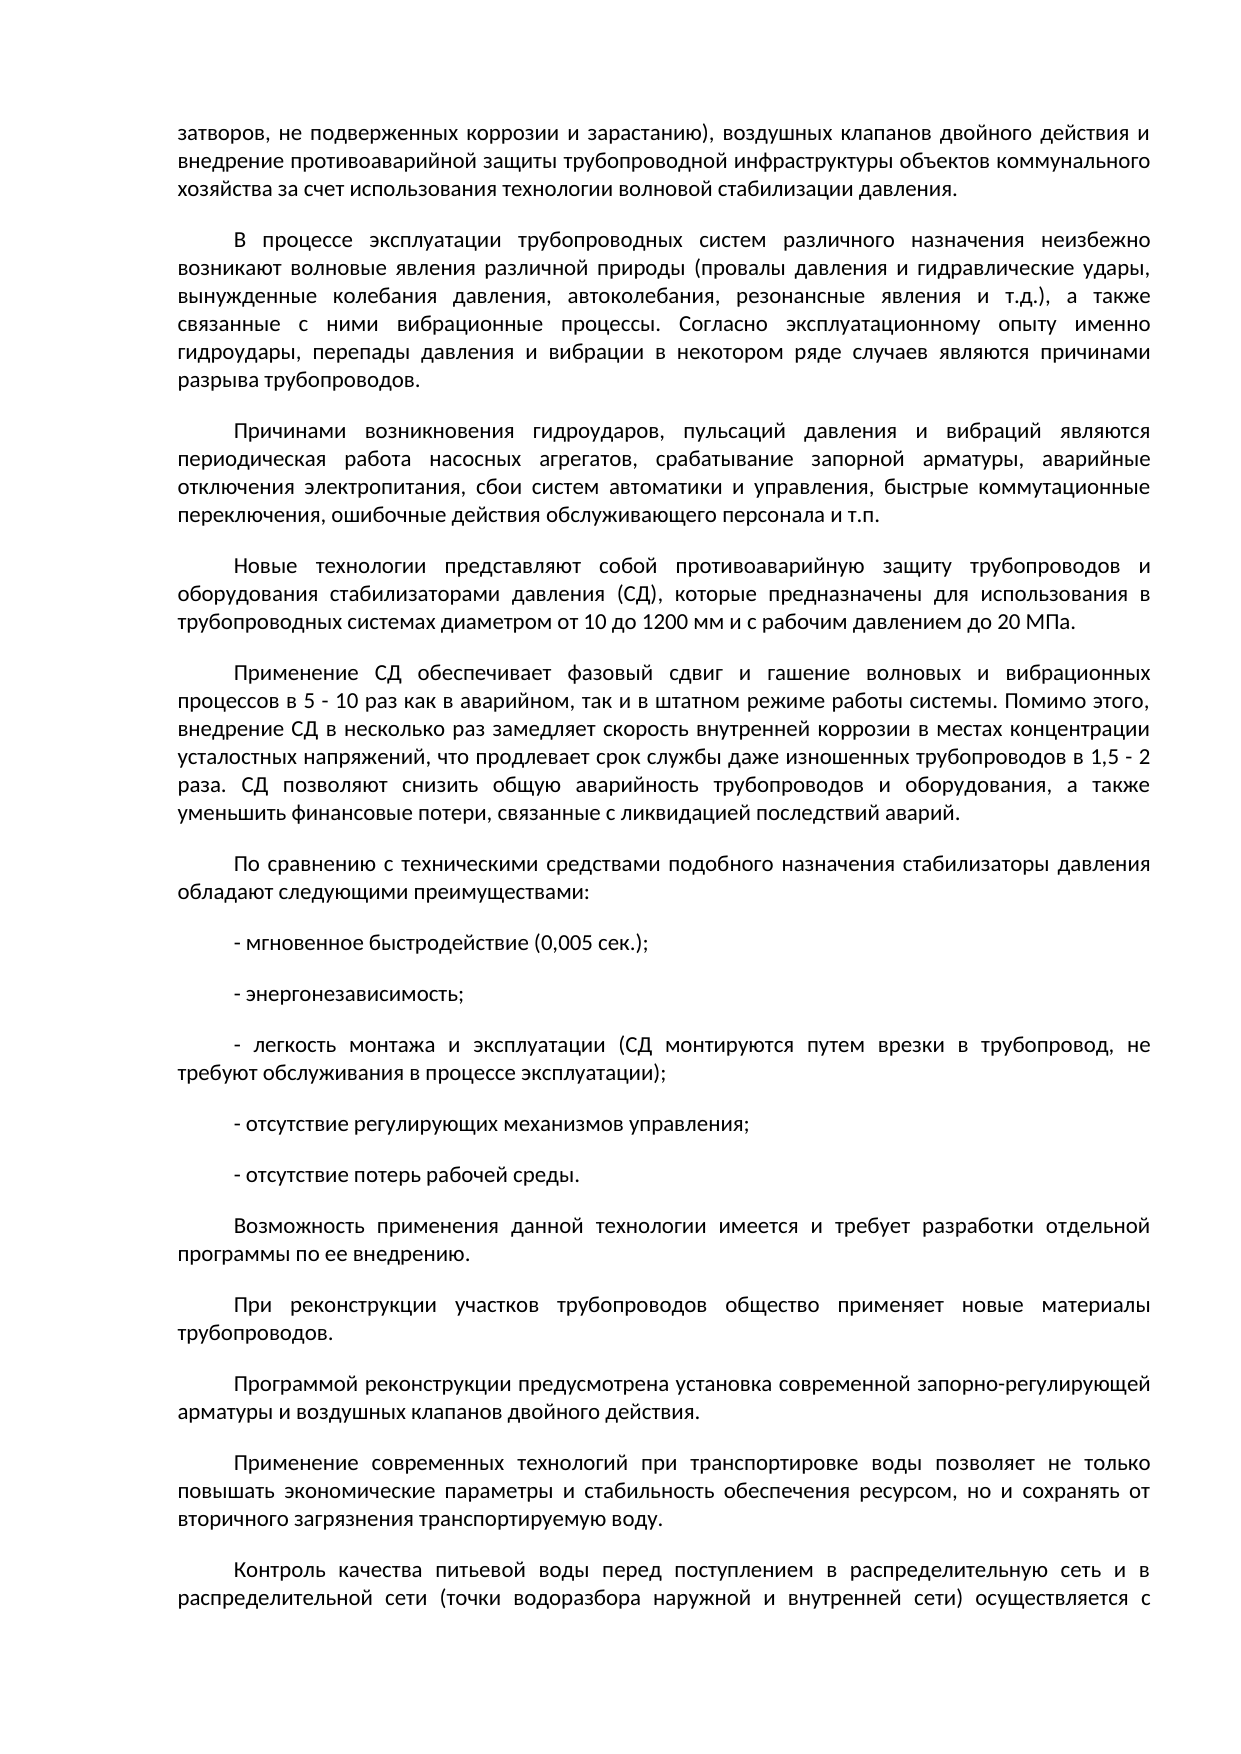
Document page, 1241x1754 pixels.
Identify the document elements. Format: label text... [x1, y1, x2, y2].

text - энергонезависимость; [177, 979, 1152, 1007]
text При реконструкции участков трубопроводов общество применяет новые материалы трубопроводов. [177, 1290, 1152, 1346]
text Программой реконструкции предусмотрена установка современной запорно-регулирующей арматуры и воздушных клапанов двойного действия. [177, 1369, 1152, 1425]
text В процессе эксплуатации трубопроводных систем различного назначения неизбежно возникают волновые явления различной природы (провалы давления и гидравлические удары, вынужденные колебания давления, автоколебания, резонансные явления и т.д.), а также связанные с ними вибрационные процессы. Согласно эксплуатационному опыту именно гидроудары, перепады давления и вибрации в некотором ряде случаев являются причинами разрыва трубопроводов. [177, 225, 1152, 393]
text - легкость монтажа и эксплуатации (СД монтируются путем врезки в трубопровод, не требуют обслуживания в процессе эксплуатации); [177, 1030, 1152, 1086]
text По сравнению с техническими средствами подобного назначения стабилизаторы давления обладают следующими преимуществами: [177, 849, 1152, 905]
text Причинами возникновения гидроударов, пульсаций давления и вибраций являются периодическая работа насосных агрегатов, срабатывание запорной арматуры, аварийные отключения электропитания, сбои систем автоматики и управления, быстрые коммутационные переключения, ошибочные действия обслуживающего персонала и т.п. [177, 416, 1152, 528]
text - отсутствие регулирующих механизмов управления; [177, 1109, 1152, 1137]
text Возможность применения данной технологии имеется и требует разработки отдельной программы по ее внедрению. [177, 1211, 1152, 1267]
text - отсутствие потерь рабочей среды. [177, 1160, 1152, 1188]
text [177, 118, 1152, 202]
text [177, 1555, 1152, 1611]
text Применение современных технологий при транспортировке воды позволяет не только повышать экономические параметры и стабильность обеспечения ресурсом, но и сохранять от вторичного загрязнения транспортируемую воду. [177, 1448, 1152, 1532]
text Применение СД обеспечивает фазовый сдвиг и гашение волновых и вибрационных процессов в 5 - 10 раз как в аварийном, так и в штатном режиме работы системы. Помимо этого, внедрение СД в несколько раз замедляет скорость внутренней коррозии в местах концентрации усталостных напряжений, что продлевает срок службы даже изношенных трубопроводов в 1,5 - 2 раза. СД позволяют снизить общую аварийность трубопроводов и оборудования, а также уменьшить финансовые потери, связанные с ликвидацией последствий аварий. [177, 658, 1152, 826]
text Новые технологии представляют собой противоаварийную защиту трубопроводов и оборудования стабилизаторами давления (СД), которые предназначены для использования в трубопроводных системах диаметром от 10 до 1200 мм и с рабочим давлением до 20 МПа. [177, 551, 1152, 635]
text - мгновенное быстродействие (0,005 сек.); [177, 928, 1152, 956]
